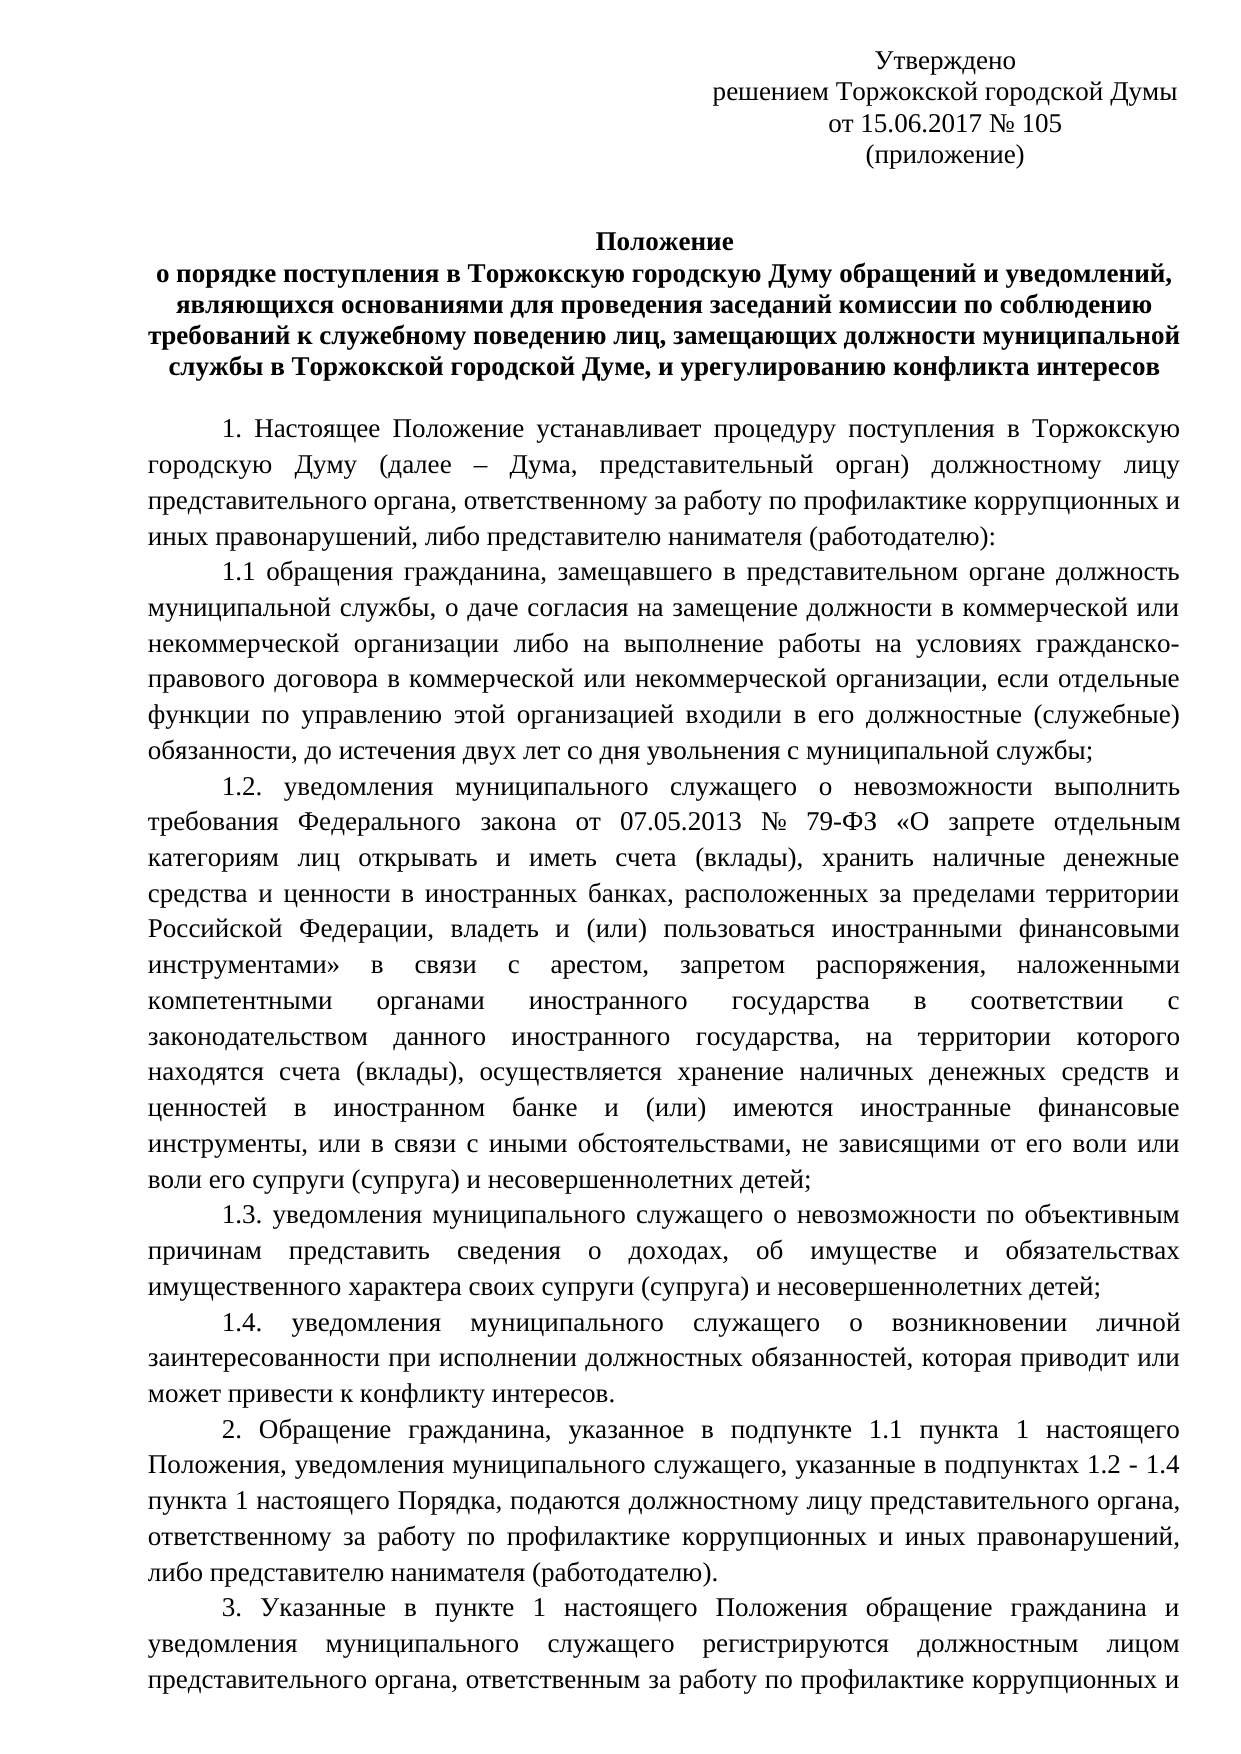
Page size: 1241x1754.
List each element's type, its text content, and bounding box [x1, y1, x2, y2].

text 1. Настоящее Положение устанавливает процедуру поступления в Торжокскую городскую Думу (далее – Дума, представительный орган) должностному лицу представительного органа, ответственному за работу по профилактике коррупционных и иных правонарушений, либо представителю нанимателя (работодателю): [148, 412, 1181, 551]
text 1.4. уведомления муниципального служащего о возникновении личной заинтересованности при исполнении должностных обязанностей, которая приводит или может привести к конфликту интересов. [148, 1306, 1181, 1408]
text Положение [148, 226, 1181, 257]
text (приложение) [709, 138, 1181, 169]
text 1.1 обращения гражданина, замещавшего в представительном органе должность муниципальной службы, о даче согласия на замещение должности в коммерческой или некоммерческой организации либо на выполнение работы на условиях гражданско-правового договора в коммерческой или некоммерческой организации, если отдельные функции по управлению этой организацией входили в его должностные (служебные) обязанности, до истечения двух лет со дня увольнения с муниципальной службы; [148, 555, 1181, 765]
text 1.3. уведомления муниципального служащего о невозможности по объективным причинам представить сведения о доходах, об имуществе и обязательствах имущественного характера своих супруги (супруга) и несовершеннолетних детей; [148, 1198, 1181, 1301]
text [148, 1591, 1181, 1694]
text от 15.06.2017 № 105 [709, 107, 1181, 138]
text Утверждено [709, 44, 1181, 76]
text 1.2. уведомления муниципального служащего о невозможности выполнить требования Федерального закона от 07.05.2013 № 79-ФЗ «О запрете отдельным категориям лиц открывать и иметь счета (вклады), хранить наличные денежные средства и ценности в иностранных банках, расположенных за пределами территории Российской Федерации, владеть и (или) пользоваться иностранными финансовыми инструментами» в связи с арестом, запретом распоряжения, наложенными компетентными органами иностранного государства в соответствии с законодательством данного иностранного государства, на территории которого находятся счета (вклады), осуществляется хранение наличных денежных средств и ценностей в иностранном банке и (или) имеются иностранные финансовые инструменты, или в связи с иными обстоятельствами, не зависящими от его воли или воли его супруги (супруга) и несовершеннолетних детей; [148, 770, 1181, 1194]
text решением Торжокской городской Думы [709, 76, 1181, 107]
text 2. Обращение гражданина, указанное в подпункте 1.1 пункта 1 настоящего Положения, уведомления муниципального служащего, указанные в подпунктах 1.2 - 1.4 пункта 1 настоящего Порядка, подаются должностному лицу представительного органа, ответственному за работу по профилактике коррупционных и иных правонарушений, либо представителю нанимателя (работодателю). [148, 1413, 1181, 1587]
text о порядке поступления в Торжокскую городскую Думу обращений и уведомлений, являющихся основаниями для проведения заседаний комиссии по соблюдению требований к служебному поведению лиц, замещающих должности муниципальной службы в Торжокской городской Думе, и урегулированию конфликта интересов [148, 257, 1181, 381]
